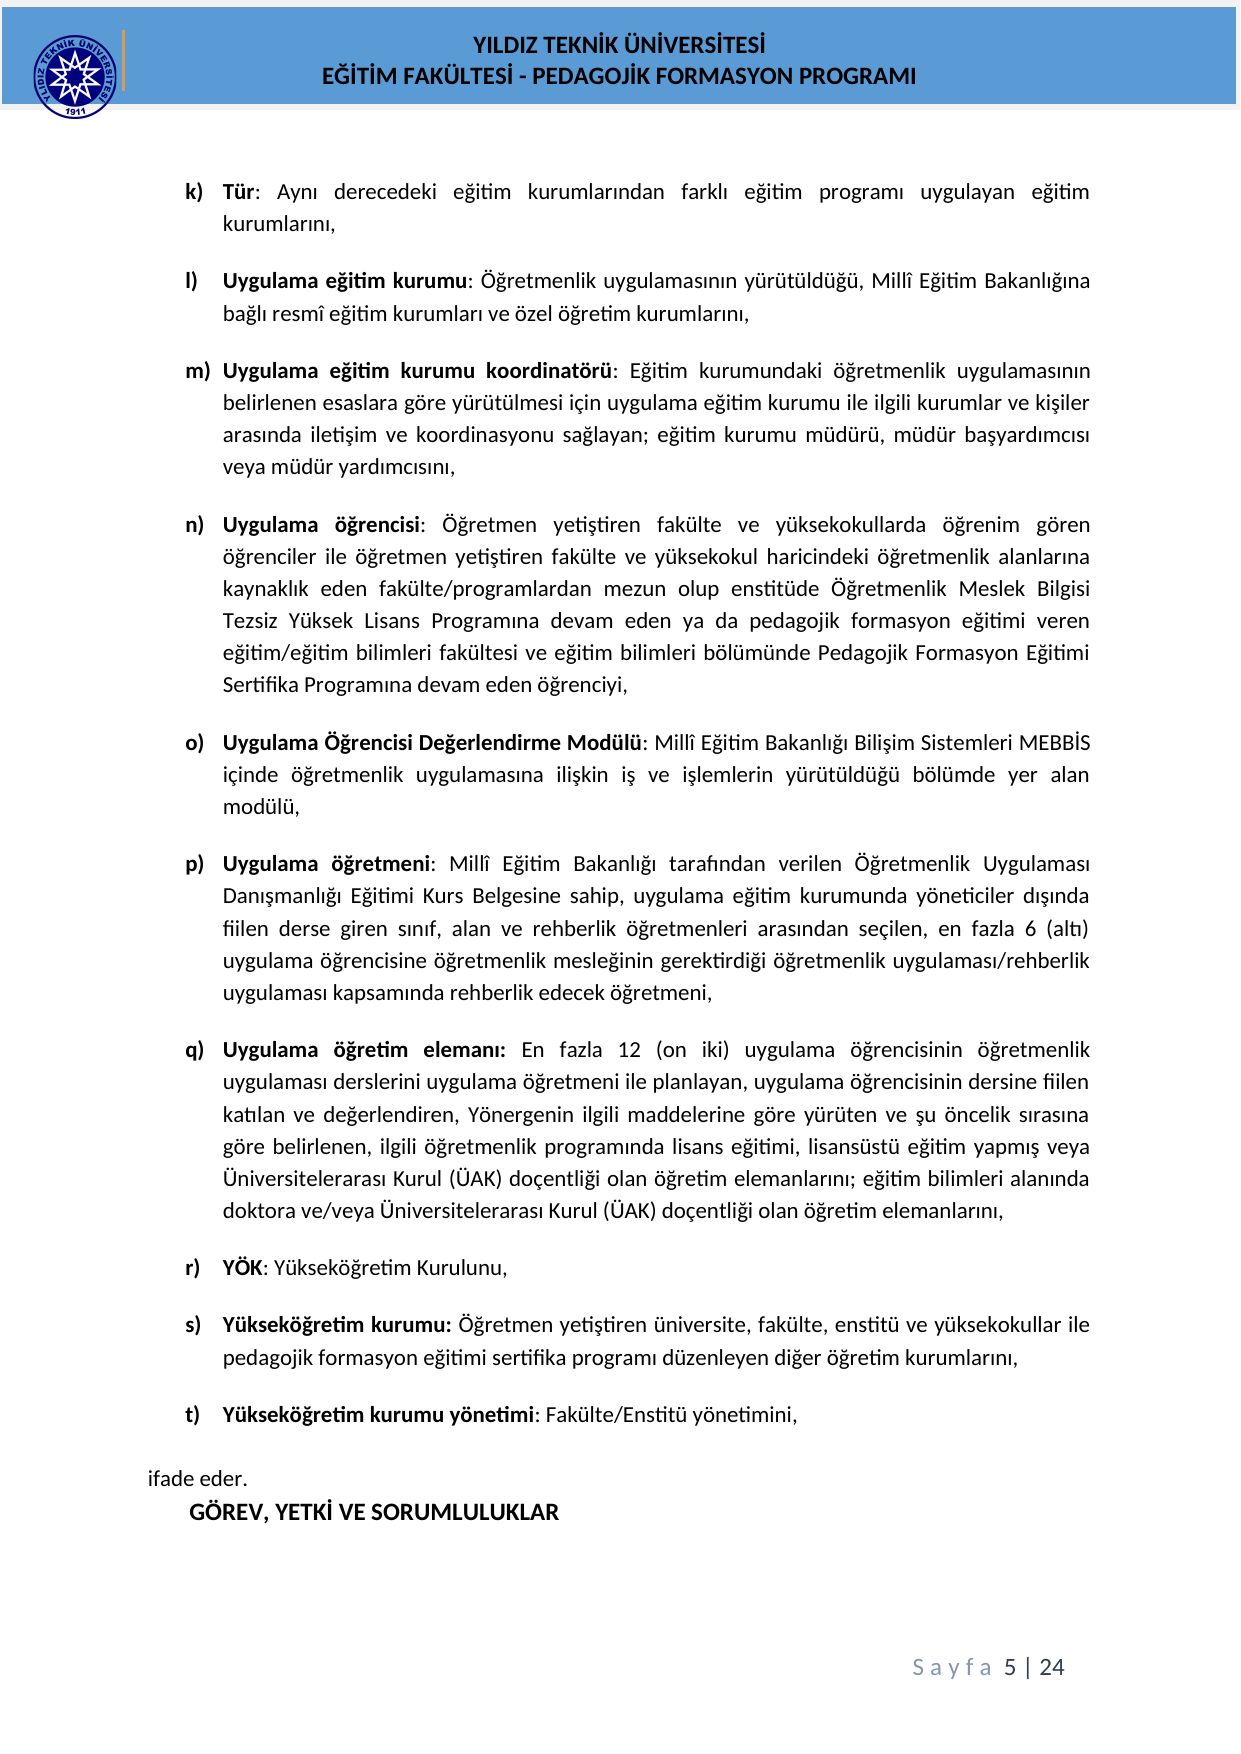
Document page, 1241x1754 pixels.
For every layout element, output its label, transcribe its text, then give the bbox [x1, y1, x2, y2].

subtitle GÖREV, YETKİ VE SORUMLULUKLAR [189, 1497, 1091, 1527]
list YÖK: Yükseköğretim Kurulunu, [185, 1253, 1091, 1281]
picture [33, 35, 117, 119]
list Uygulama öğrencisi: Öğretmen yetiştiren fakülte ve yüksekokullarda öğrenim gören öğrenciler ile öğretmen yetiştiren fakülte ve yüksekokul haricindeki öğretmenlik alanlarına kaynaklık eden fakülte/programlardan mezun olup enstitüde Öğretmenlik Meslek Bilgisi Tezsiz Yüksek Lisans Programına devam eden ya da pedagojik formasyon eğitimi veren eğitim/eğitim bilimleri fakültesi ve eğitim bilimleri bölümünde Pedagojik Formasyon Eğitimi Sertifika Programına devam eden öğrenciyi, [185, 510, 1091, 699]
list Yükseköğretim kurumu: Öğretmen yetiştiren üniversite, fakülte, enstitü ve yüksekokullar ile pedagojik formasyon eğitimi sertifika programı düzenleyen diğer öğretim kurumlarını, [185, 1311, 1091, 1371]
list Tür: Aynı derecedeki eğitim kurumlarından farklı eğitim programı uygulayan eğitim kurumlarını, [185, 177, 1091, 237]
list Uygulama eğitim kurumu: Öğretmenlik uygulamasının yürütüldüğü, Millî Eğitim Bakanlığına bağlı resmî eğitim kurumları ve özel öğretim kurumlarını, [185, 267, 1091, 327]
list Uygulama Öğrencisi Değerlendirme Modülü: Millî Eğitim Bakanlığı Bilişim Sistemleri MEBBİS içinde öğretmenlik uygulamasına ilişkin iş ve işlemlerin yürütüldüğü bölümde yer alan modülü, [185, 728, 1091, 820]
list Uygulama öğretmeni: Millî Eğitim Bakanlığı tarafından verilen Öğretmenlik Uygulaması Danışmanlığı Eğitimi Kurs Belgesine sahip, uygulama eğitim kurumunda yöneticiler dışında fiilen derse giren sınıf, alan ve rehberlik öğretmenleri arasından seçilen, en fazla 6 (altı) uygulama öğrencisine öğretmenlik mesleğinin gerektirdiği öğretmenlik uygulaması/rehberlik uygulaması kapsamında rehberlik edecek öğretmeni, [185, 849, 1091, 1006]
list Uygulama öğretim elemanı: En fazla 12 (on iki) uygulama öğrencisinin öğretmenlik uygulaması derslerini uygulama öğretmeni ile planlayan, uygulama öğrencisinin dersine fiilen katılan ve değerlendiren, Yönergenin ilgili maddelerine göre yürüten ve şu öncelik sırasına göre belirlenen, ilgili öğretmenlik programında lisans eğitimi, lisansüstü eğitim yapmış veya Üniversitelerarası Kurul (ÜAK) doçentliği olan öğretim elemanlarını; eğitim bilimleri alanında doktora ve/veya Üniversitelerarası Kurul (ÜAK) doçentliği olan öğretim elemanlarını, [185, 1035, 1091, 1224]
text ifade eder. [148, 1464, 1091, 1492]
list Uygulama eğitim kurumu koordinatörü: Eğitim kurumundaki öğretmenlik uygulamasının belirlenen esaslara göre yürütülmesi için uygulama eğitim kurumu ile ilgili kurumlar ve kişiler arasında iletişim ve koordinasyonu sağlayan; eğitim kurumu müdürü, müdür başyardımcısı veya müdür yardımcısını, [185, 356, 1091, 481]
list Yükseköğretim kurumu yönetimi: Fakülte/Enstitü yönetimini, [185, 1400, 1091, 1428]
